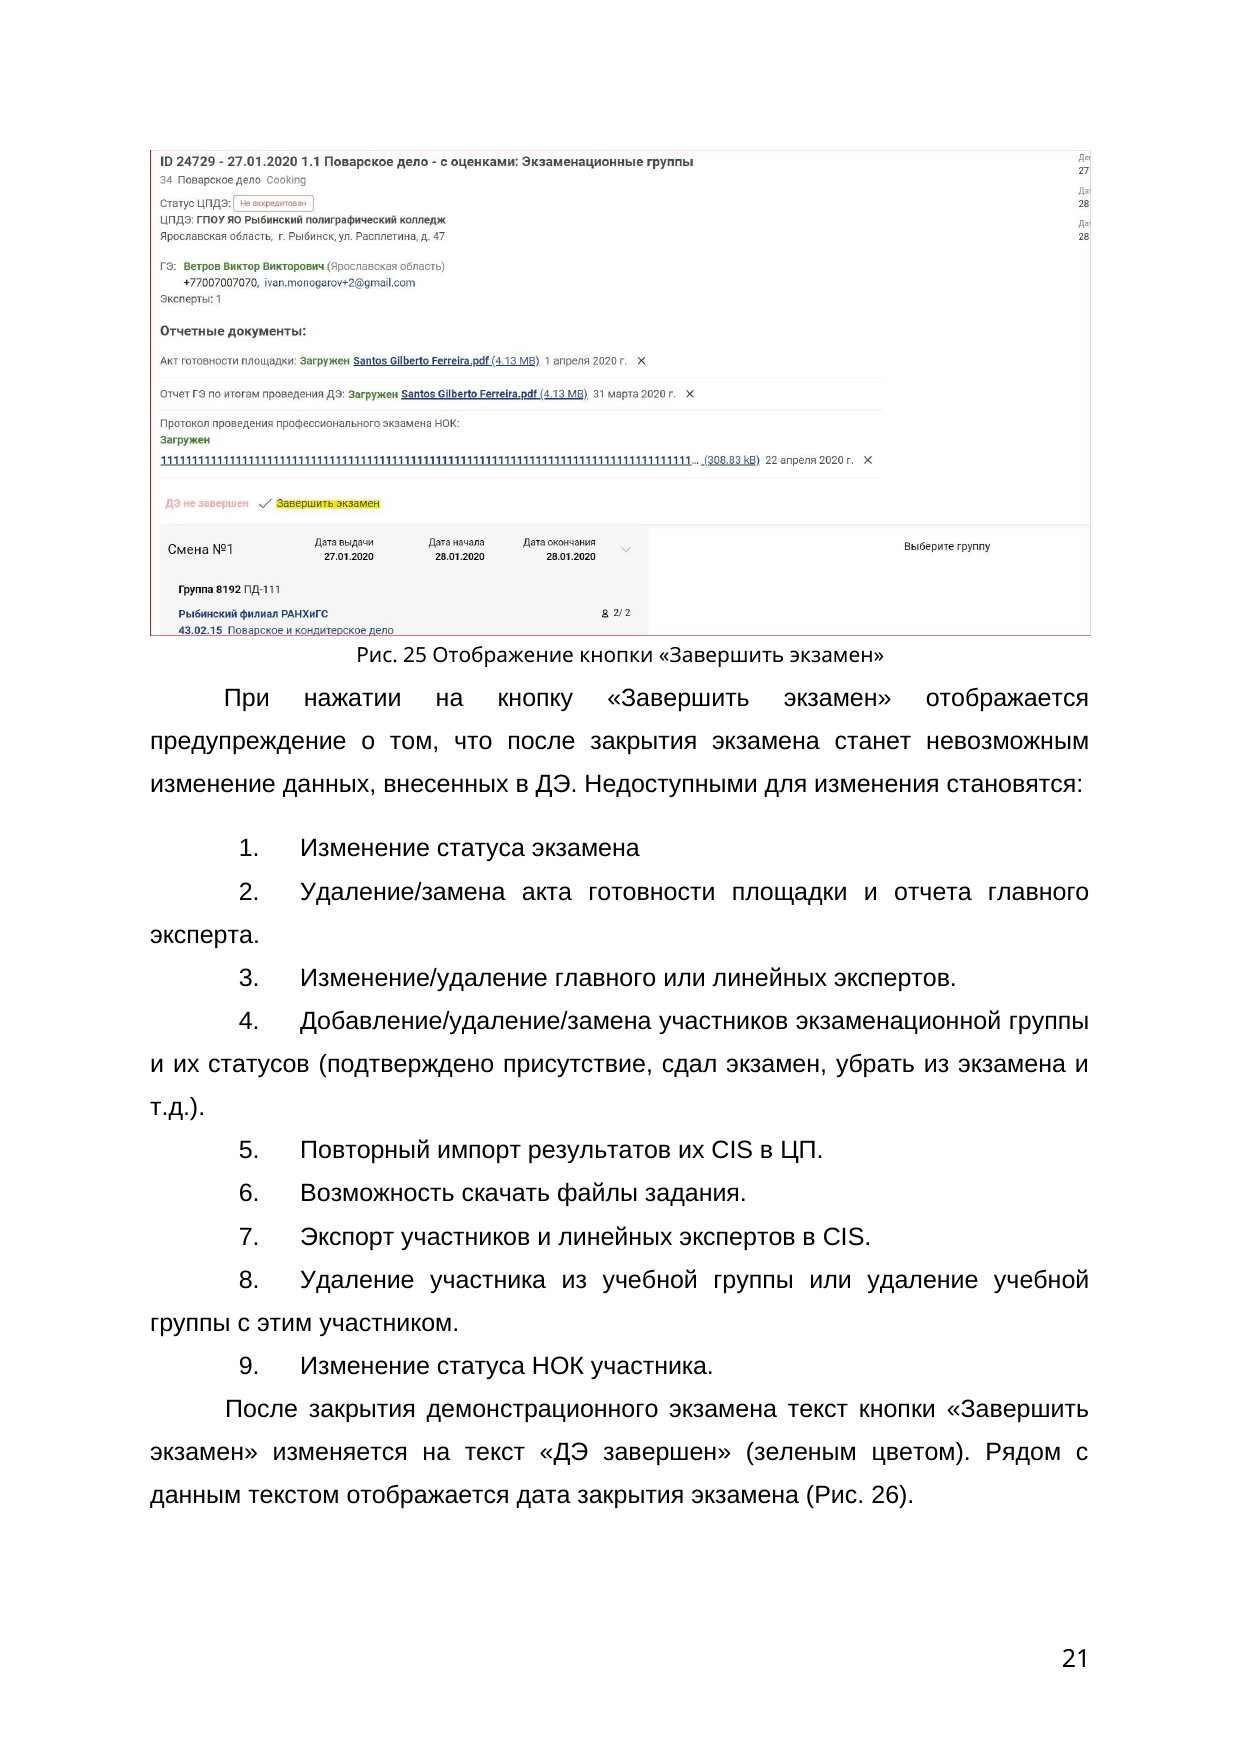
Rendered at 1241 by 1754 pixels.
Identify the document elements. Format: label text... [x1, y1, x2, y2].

text При нажатии на кнопку «Завершить экзамен» отображается предупреждение о том, что после закрытия экзамена станет невозможным изменение данных, внесенных в ДЭ. Недоступными для изменения становятся: [150, 683, 1090, 798]
list Удаление/замена акта готовности площадки и отчета главного эксперта. [150, 876, 1090, 948]
list Удаление участника из учебной группы или удаление учебной группы с этим участником. [150, 1264, 1090, 1336]
list Повторный импорт результатов их CIS в ЦП. [150, 1135, 1090, 1164]
text После закрытия демонстрационного экзамена текст кнопки «Завершить экзамен» изменяется на текст «ДЭ завершен» (зеленым цветом). Рядом с данным текстом отображается дата закрытия экзамена (Рис. 26). [150, 1394, 1090, 1509]
text Рис. 25 Отображение кнопки «Завершить экзамен» [150, 641, 1090, 669]
list Добавление/удаление/замена участников экзаменационной группы и их статусов (подтверждено присутствие, сдал экзамен, убрать из экзамена и т.д.). [150, 1006, 1090, 1121]
list Экспорт участников и линейных экспертов в CIS. [150, 1221, 1090, 1250]
list Возможность скачать файлы задания. [150, 1178, 1090, 1207]
list Изменение статуса НОК участника. [150, 1351, 1090, 1379]
picture [150, 150, 1091, 636]
list Изменение статуса экзамена [150, 833, 1090, 862]
list Изменение/удаление главного или линейных экспертов. [150, 963, 1090, 991]
